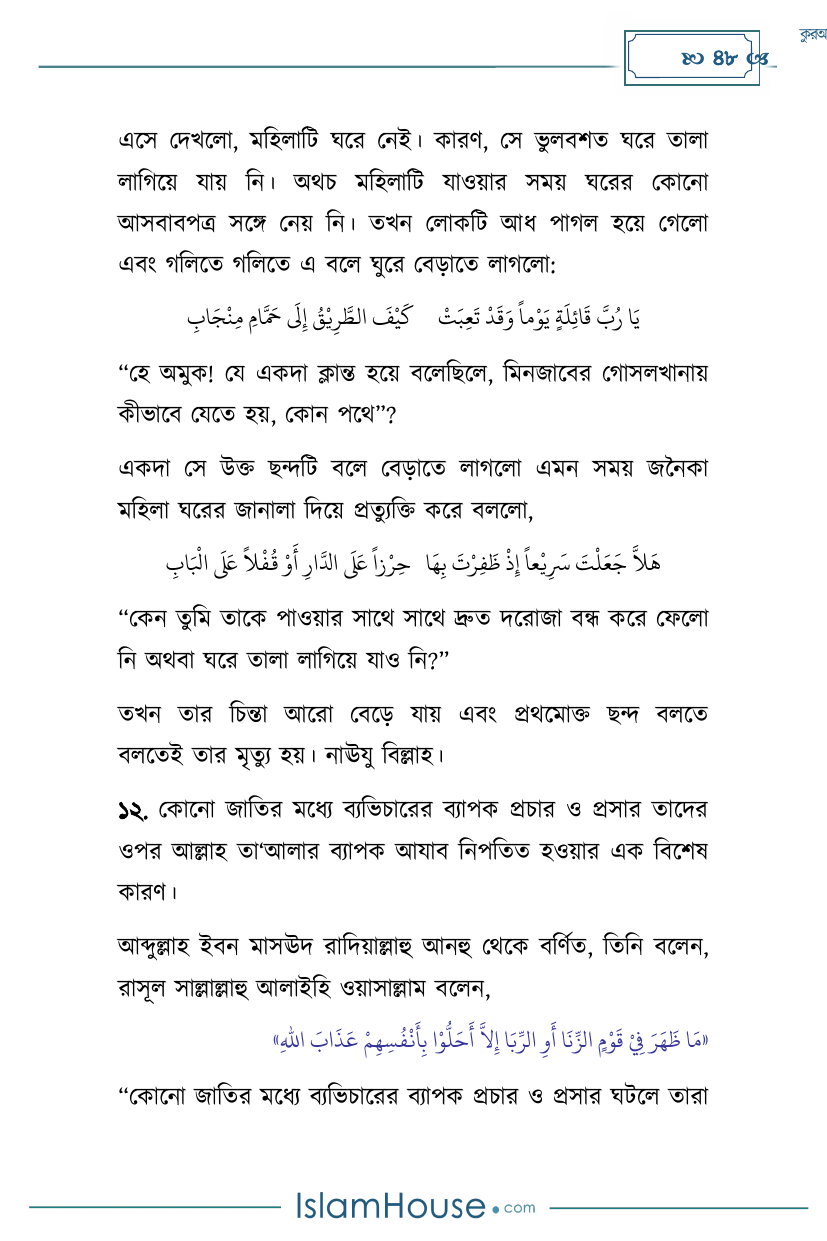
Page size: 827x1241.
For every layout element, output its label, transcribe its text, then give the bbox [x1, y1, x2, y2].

text আব্দুল্লাহ ইবন মাসঊদ রাদিয়াল্লাহু আনহু থেকে বর্ণিত, তিনি বলেন, রাসূল সাল্লাল্লাহু আলাইহি ওয়াসাল্লাম বলেন, [118, 924, 709, 1007]
text ১২. কোনো জাতির মধ্যে ব্যভিচারের ব্যাপক প্রচার ও প্রসার তাদের ওপর আল্লাহ তা‘আলার ব্যাপক আযাব নিপতিত হওয়ার এক বিশেষ কারণ। [118, 787, 709, 912]
text «مَا ظَهَرَ فِيْ قَوْمٍ الزِّنَا أَوِ الرِّبَا إِلاَّ أَحَلُّوْا بِأَنْفُسِهِمْ عَذَابَ اللهِ» [118, 1019, 709, 1062]
text “কেন তুমি তাকে পাওয়ার সাথে সাথে দ্রুত দরোজা বন্ধ করে ফেলো নি অথবা ঘরে তালা লাগিয়ে যাও নি?” [118, 596, 709, 679]
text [118, 1074, 709, 1116]
text يَا رُبَّ قَائِلَةٍ يَوْماً وَقَدْ تَعِبَتْ كَيْفَ الطَّرِيْقُ إِلَى حَمَّامِ مِنْجَابِ [118, 296, 709, 338]
picture [289, 1187, 809, 1225]
text “হে অমুক! যে একদা ক্লান্ত হয়ে বলেছিলে, মিনজাবের গোসলখানায় কীভাবে যেতে হয়, কোন পথে”? [118, 351, 709, 434]
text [118, 118, 709, 284]
picture [22, 1186, 281, 1224]
text তখন তার চিন্তা আরো বেড়ে যায় এবং প্রথমোক্ত ছন্দ বলতে বলতেই তার মৃত্যু হয়। নাঊযু বিল্লাহ। [118, 692, 709, 775]
text هَلاَّ جَعَلْتَ سَرِيْعاً إِذْ ظَفِرْتَ بِهَا حِرْزاً عَلَى الدَّارِ أَوْ قُفْلاً عَلَى الْبَابِ [118, 542, 709, 584]
text একদা সে উক্ত ছন্দটি বলে বেড়াতে লাগলো এমন সময় জনৈকা মহিলা ঘরের জানালা দিয়ে প্রত্যুক্তি করে বললো, [118, 446, 709, 529]
